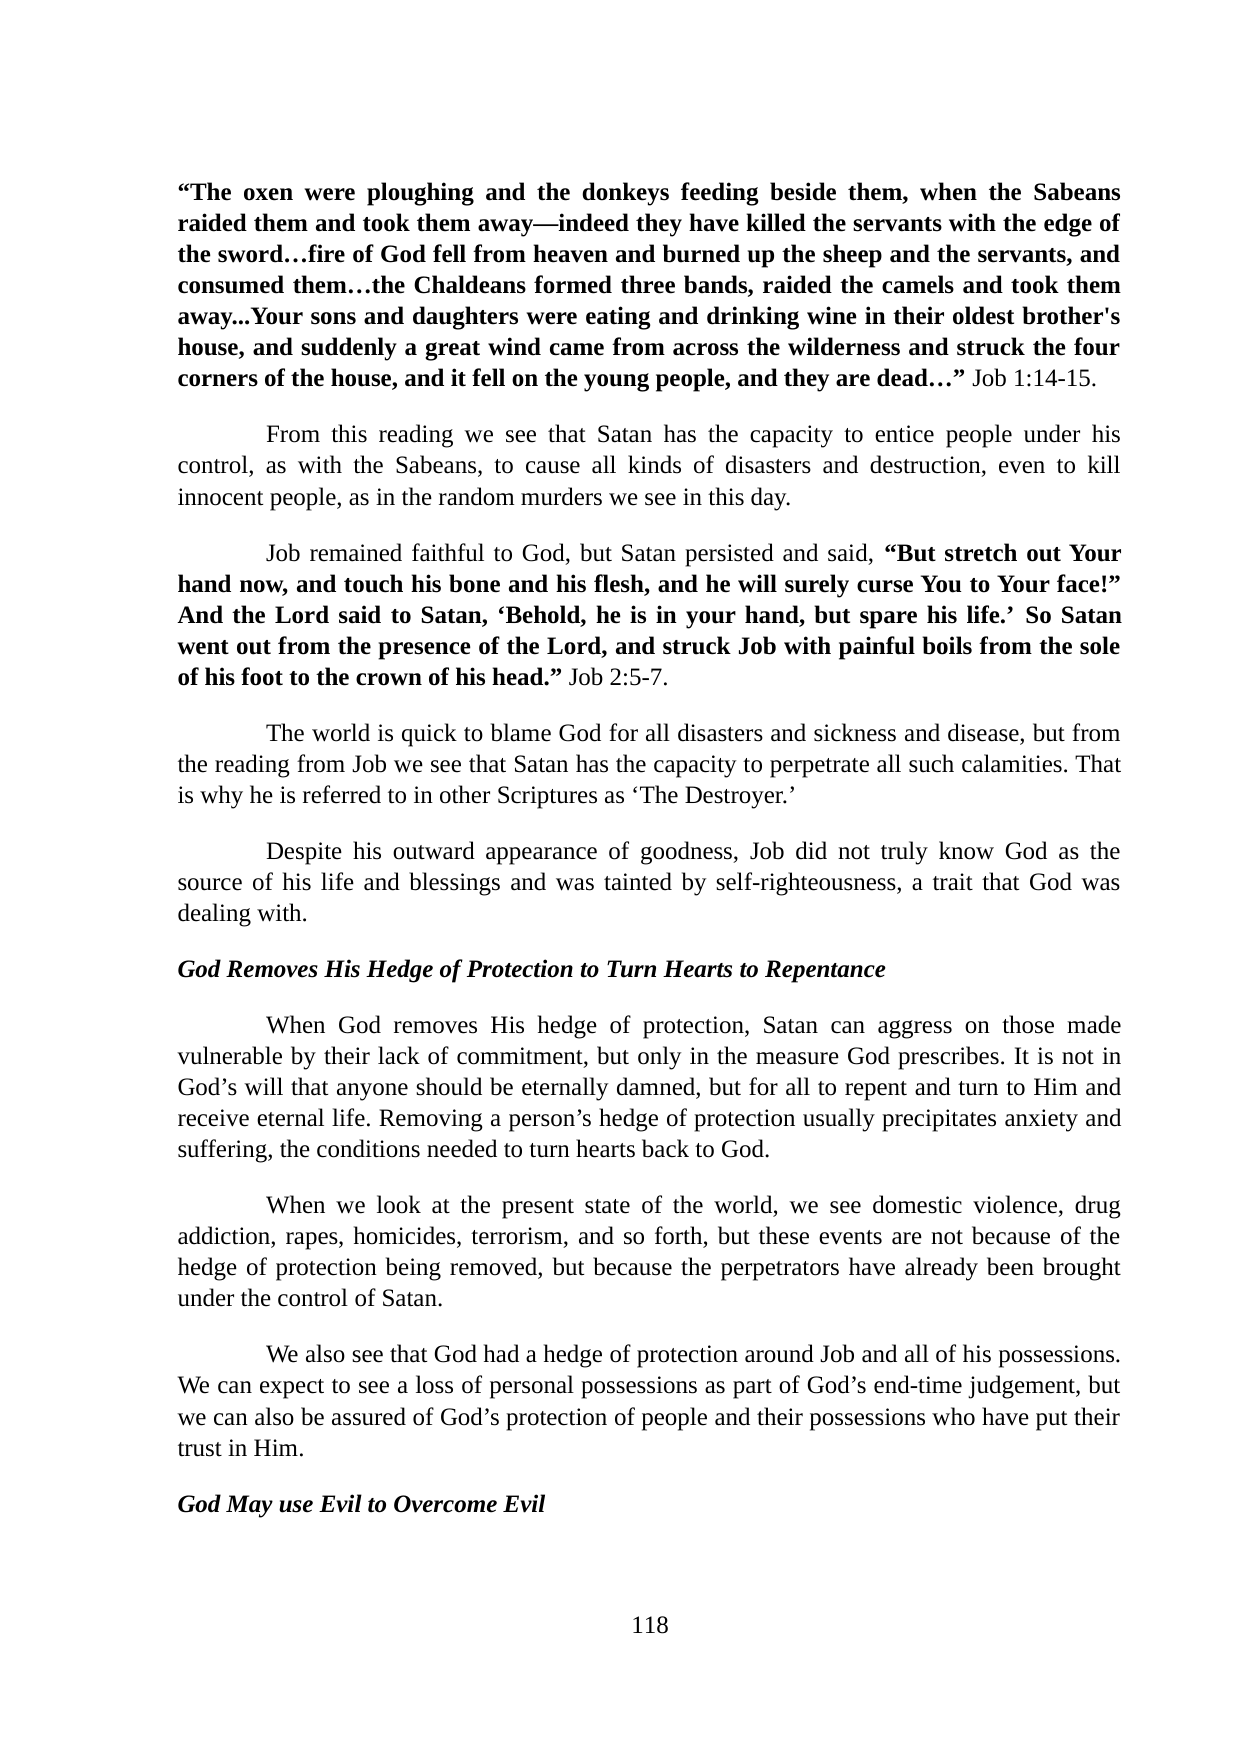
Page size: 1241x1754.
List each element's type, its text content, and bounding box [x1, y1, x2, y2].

text From this reading we see that Satan has the capacity to entice people under his control, as with the Sabeans, to cause all kinds of disasters and destruction, even to kill innocent people, as in the random murders we see in this day. [177, 419, 1122, 510]
text God Removes His Hedge of Protection to Turn Hearts to Repentance [177, 954, 1122, 983]
text Despite his outward appearance of goodness, Job did not truly know God as the source of his life and blessings and was tainted by self-righteousness, a trait that God was dealing with. [177, 836, 1122, 927]
text “The oxen were ploughing and the donkeys feeding beside them, when the Sabeans raided them and took them away—indeed they have killed the servants with the edge of the sword…fire of God fell from heaven and burned up the sheep and the servants, and consumed them…the Chaldeans formed three bands, raided the camels and took them away...Your sons and daughters were eating and drinking wine in their oldest brother's house, and suddenly a great wind came from across the wilderness and struck the four corners of the house, and it fell on the young people, and they are dead…” Job 1:14-15. [177, 177, 1122, 392]
text Job remained faithful to God, but Satan persisted and said, “But stretch out Your hand now, and touch his bone and his flesh, and he will surely curse You to Your face!” And the Lord said to Satan, ‘Behold, he is in your hand, but spare his life.’ So Satan went out from the presence of the Lord, and struck Job with painful boils from the sole of his foot to the crown of his head.” Job 2:5-7. [177, 538, 1122, 691]
text The world is quick to blame God for all disasters and sickness and disease, but from the reading from Job we see that Satan has the capacity to perpetrate all such calamities. That is why he is referred to in other Scriptures as ‘The Destroyer.’ [177, 718, 1122, 809]
text When God removes His hedge of protection, Satan can aggress on those made vulnerable by their lack of commitment, but only in the measure God prescribes. It is not in God’s will that anyone should be eternally damned, but for all to repent and turn to Him and receive eternal life. Removing a person’s hedge of protection usually precipitates anxiety and suffering, the conditions needed to turn hearts back to God. [177, 1010, 1122, 1163]
text We also see that God had a hedge of protection around Job and all of his possessions. We can expect to see a loss of personal possessions as part of God’s end-time judgement, but we can also be assured of God’s protection of people and their possessions who have put their trust in Him. [177, 1339, 1122, 1461]
text God May use Evil to Overcome Evil [177, 1489, 1122, 1517]
text When we look at the present state of the world, we see domestic violence, drug addiction, rapes, homicides, terrorism, and so forth, but these events are not because of the hedge of protection being removed, but because the perpetrators have already been brought under the control of Satan. [177, 1190, 1122, 1312]
